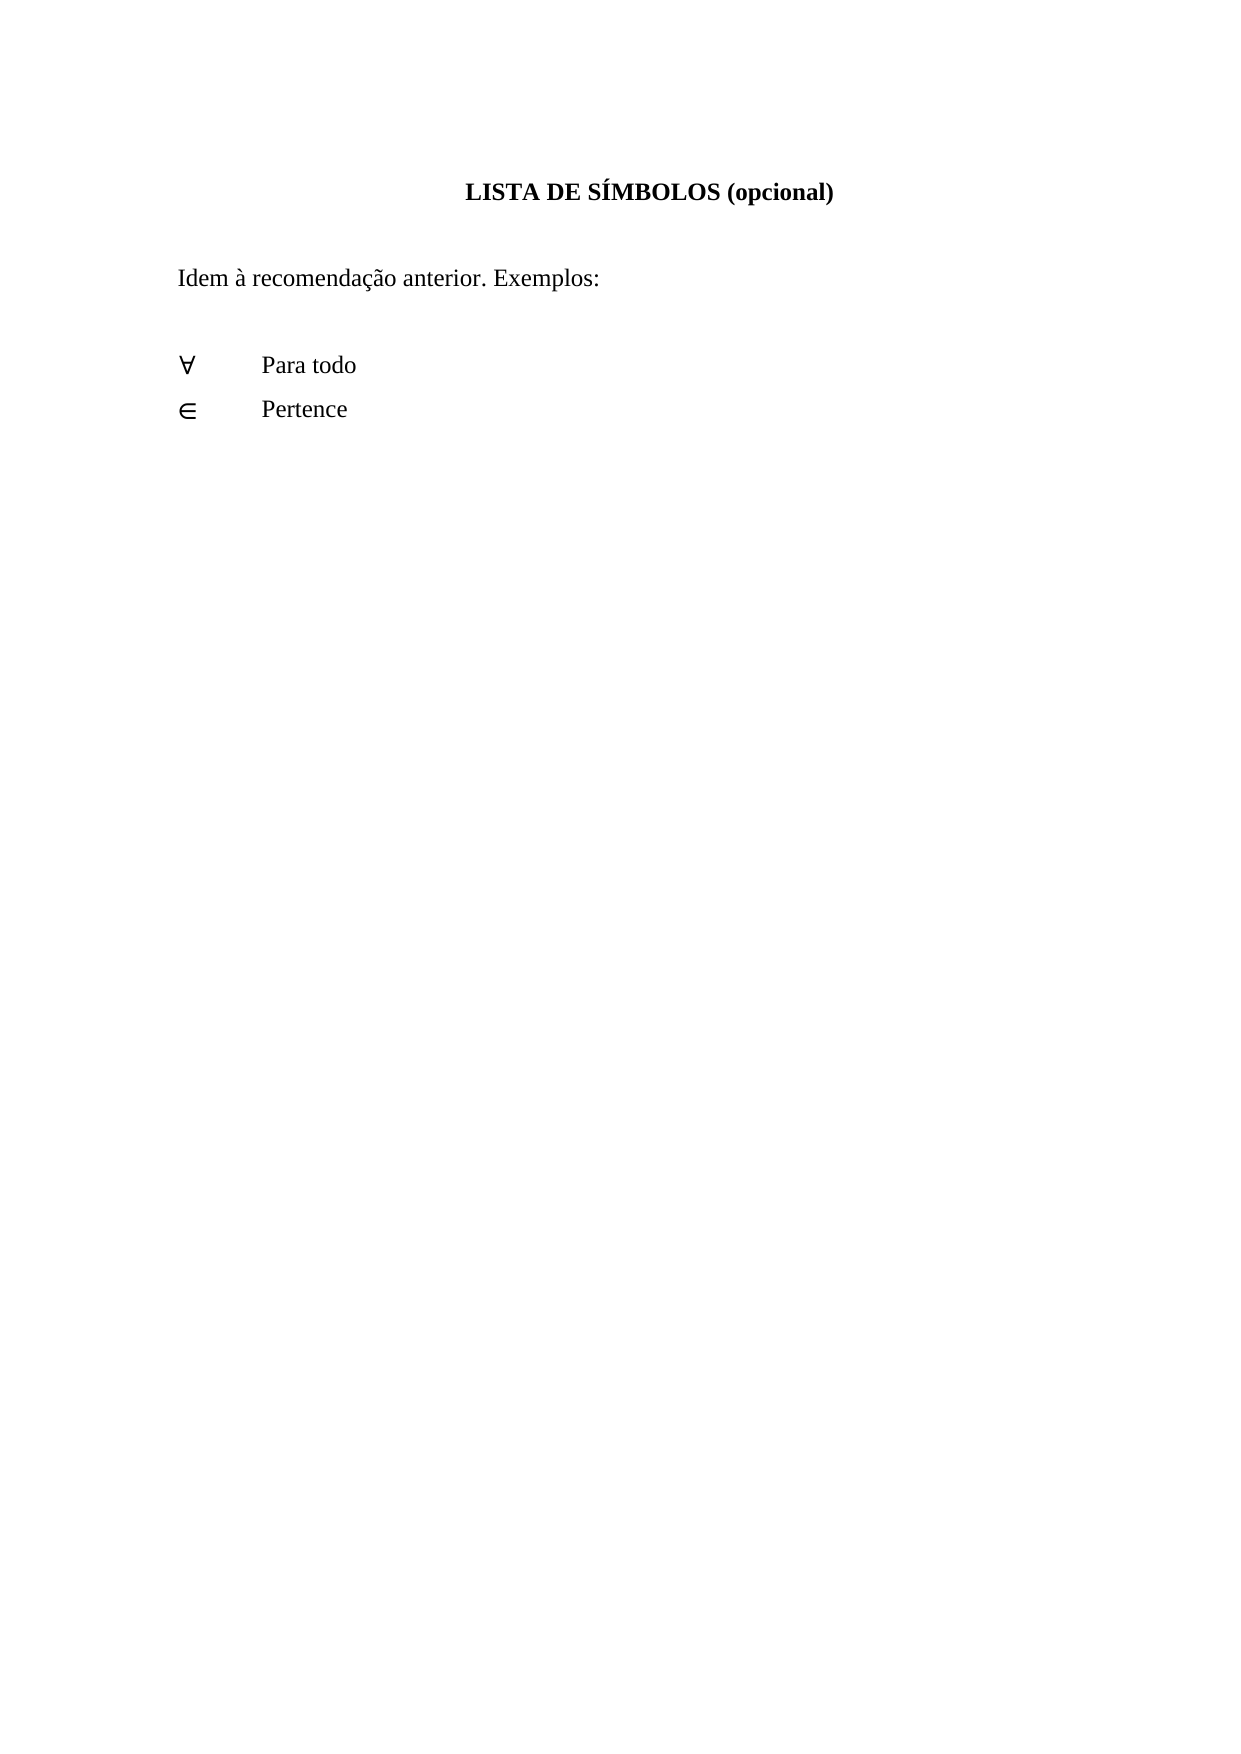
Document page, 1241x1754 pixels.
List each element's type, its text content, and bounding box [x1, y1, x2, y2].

table_cell Pertence [250, 394, 1111, 438]
text Idem à recomendação anterior. Exemplos: [177, 263, 1122, 292]
table_header ∀ [166, 350, 250, 394]
table_cell ∈ [166, 394, 250, 438]
text LISTA DE SÍMBOLOS (opcional) [177, 177, 1122, 206]
table_header Para todo [250, 350, 1111, 394]
